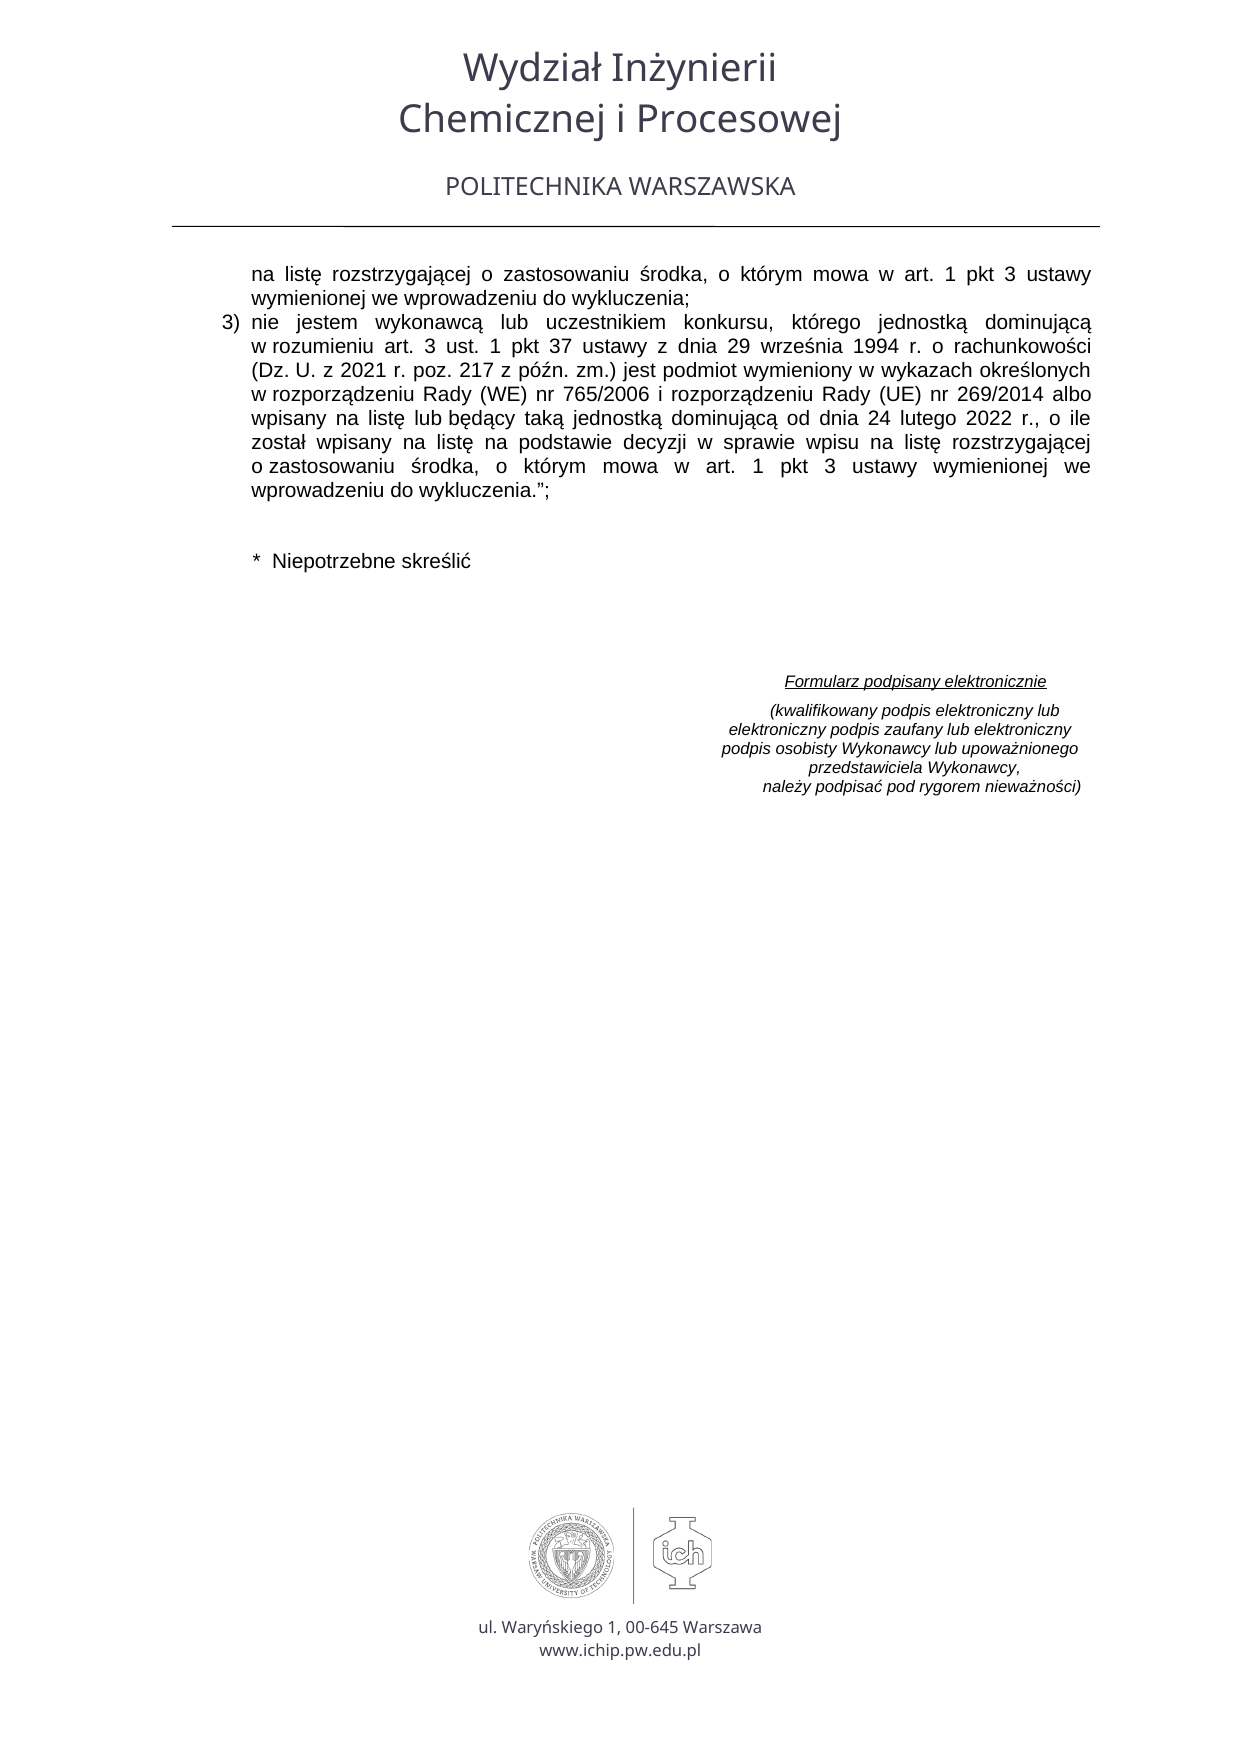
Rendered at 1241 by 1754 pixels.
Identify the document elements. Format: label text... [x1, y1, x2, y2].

text przedstawiciela Wykonawcy, [709, 758, 1092, 777]
picture [528, 1507, 712, 1604]
text należy podpisać pod rygorem nieważności) [753, 777, 1092, 796]
text Formularz podpisany elektronicznie [740, 672, 1092, 691]
text (kwalifikowany podpis elektroniczny lub elektroniczny podpis zaufany lub elektroniczny podpis osobisty Wykonawcy lub upoważnionego [709, 700, 1092, 758]
list * Niepotrzebne skreślić [252, 549, 1092, 573]
list nie jestem wykonawcą lub uczestnikiem konkursu, którego jednostką dominującą w rozumieniu art. 3 ust. 1 pkt 37 ustawy z dnia 29 września 1994 r. o rachunkowości (Dz. U. z 2021 r. poz. 217 z późn. zm.) jest podmiot wymieniony w wykazach określonych w rozporządzeniu Rady (WE) nr 765/2006 i rozporządzeniu Rady (UE) nr 269/2014 albo wpisany na listę lub będący taką jednostką dominującą od dnia 24 lutego 2022 r., o ile został wpisany na listę na podstawie decyzji w sprawie wpisu na listę rozstrzygającej o zastosowaniu środka, o którym mowa w art. 1 pkt 3 ustawy wymienionej we wprowadzeniu do wykluczenia.”; [222, 310, 1092, 501]
